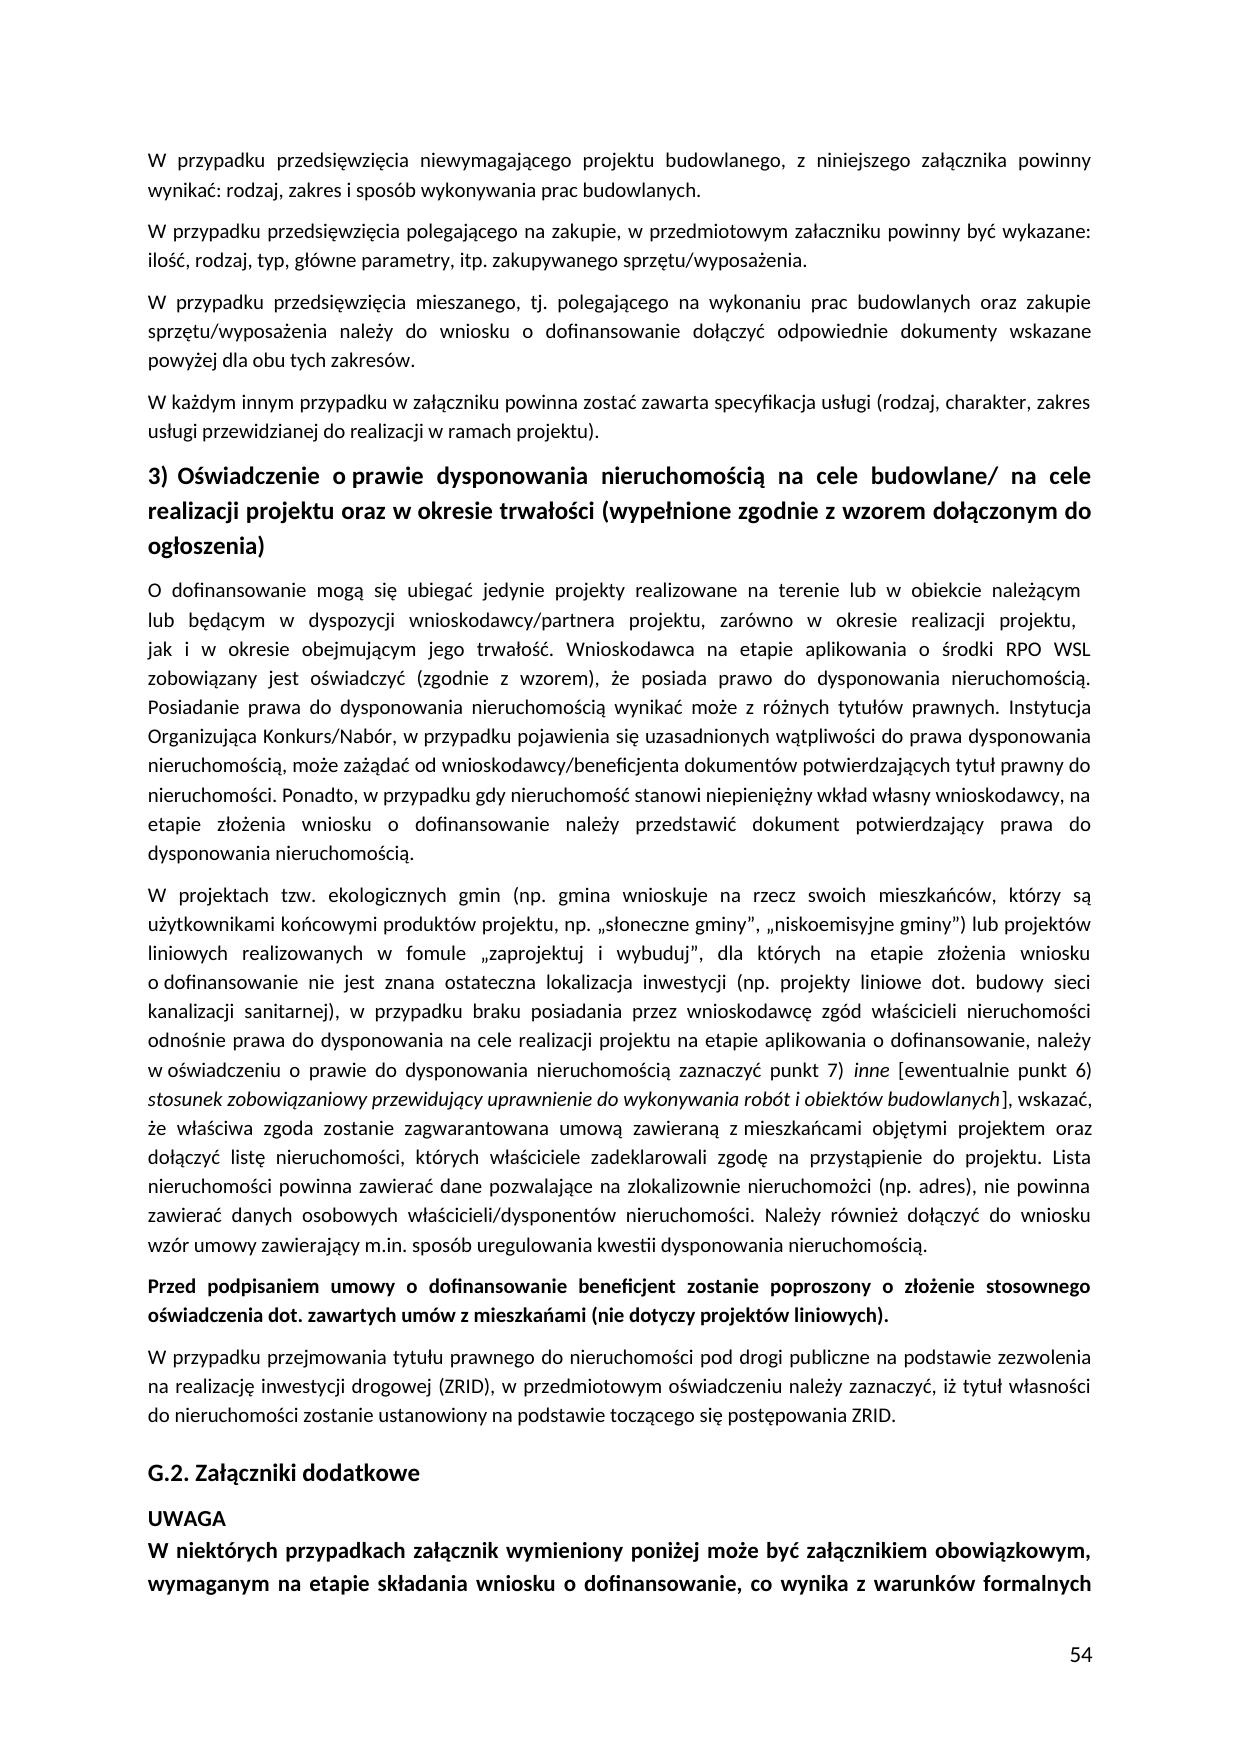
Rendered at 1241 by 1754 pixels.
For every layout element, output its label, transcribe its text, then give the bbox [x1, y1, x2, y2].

list Oświadczenie o prawie dysponowania nieruchomością na cele budowlane/ na cele realizacji projektu oraz w okresie trwałości (wypełnione zgodnie z wzorem dołączonym do ogłoszenia) [148, 460, 1092, 561]
list W przypadku przedsięwzięcia niewymagającego projektu budowlanego, z niniejszego załącznika powinny wynikać: rodzaj, zakres i sposób wykonywania prac budowlanych. [148, 148, 1092, 202]
list W przypadku przedsięwzięcia mieszanego, tj. polegającego na wykonaniu prac budowlanych oraz zakupie sprzętu/wyposażenia należy do wniosku o dofinansowanie dołączyć odpowiednie dokumenty wskazane powyżej dla obu tych zakresów. [148, 289, 1092, 373]
list W projektach tzw. ekologicznych gmin (np. gmina wnioskuje na rzecz swoich mieszkańców, którzy są użytkownikami końcowymi produktów projektu, np. „słoneczne gminy”, „niskoemisyjne gminy”) lub projektów liniowych realizowanych w fomule „zaprojektuj i wybuduj”, dla których na etapie złożenia wniosku o dofinansowanie nie jest znana ostateczna lokalizacja inwestycji (np. projekty liniowe dot. budowy sieci kanalizacji sanitarnej), w przypadku braku posiadania przez wnioskodawcę zgód właścicieli nieruchomości odnośnie prawa do dysponowania na cele realizacji projektu na etapie aplikowania o dofinansowanie, należy w oświadczeniu o prawie do dysponowania nieruchomością zaznaczyć punkt 7) inne [ewentualnie punkt 6) stosunek zobowiązaniowy przewidujący uprawnienie do wykonywania robót i obiektów budowlanych], wskazać, że właściwa zgoda zostanie zagwarantowana umową zawieraną z mieszkańcami objętymi projektem oraz dołączyć listę nieruchomości, których właściciele zadeklarowali zgodę na przystąpienie do projektu. Lista nieruchomości powinna zawierać dane pozwalające na zlokalizownie nieruchomożci (np. adres), nie powinna zawierać danych osobowych właścicieli/dysponentów nieruchomości. Należy również dołączyć do wniosku wzór umowy zawierający m.in. sposób uregulowania kwestii dysponowania nieruchomością. [148, 882, 1092, 1257]
list W przypadku przejmowania tytułu prawnego do nieruchomości pod drogi publiczne na podstawie zezwolenia na realizację inwestycji drogowej (ZRID), w przedmiotowym oświadczeniu należy zaznaczyć, iż tytuł własności do nieruchomości zostanie ustanowiony na podstawie toczącego się postępowania ZRID. [148, 1344, 1092, 1428]
list UWAGA [148, 1504, 1092, 1532]
text G.2. Załączniki dodatkowe [148, 1457, 1092, 1487]
list Przed podpisaniem umowy o dofinansowanie beneficjent zostanie poproszony o złożenie stosownego oświadczenia dot. zawartych umów z mieszkańami (nie dotyczy projektów liniowych). [148, 1273, 1092, 1328]
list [148, 1537, 1092, 1597]
list O dofinansowanie mogą się ubiegać jedynie projekty realizowane na terenie lub w obiekcie należącym lub będącym w dyspozycji wnioskodawcy/partnera projektu, zarówno w okresie realizacji projektu, jak i w okresie obejmującym jego trwałość. Wnioskodawca na etapie aplikowania o środki RPO WSL zobowiązany jest oświadczyć (zgodnie z wzorem), że posiada prawo do dysponowania nieruchomością. Posiadanie prawa do dysponowania nieruchomością wynikać może z różnych tytułów prawnych. Instytucja Organizująca Konkurs/Nabór, w przypadku pojawienia się uzasadnionych wątpliwości do prawa dysponowania nieruchomością, może zażądać od wnioskodawcy/beneficjenta dokumentów potwierdzających tytuł prawny do nieruchomości. Ponadto, w przypadku gdy nieruchomość stanowi niepieniężny wkład własny wnioskodawcy, na etapie złożenia wniosku o dofinansowanie należy przedstawić dokument potwierdzający prawa do dysponowania nieruchomością. [148, 578, 1092, 866]
list W przypadku przedsięwzięcia polegającego na zakupie, w przedmiotowym załaczniku powinny być wykazane: ilość, rodzaj, typ, główne parametry, itp. zakupywanego sprzętu/wyposażenia. [148, 218, 1092, 273]
list W każdym innym przypadku w załączniku powinna zostać zawarta specyfikacja usługi (rodzaj, charakter, zakres usługi przewidzianej do realizacji w ramach projektu). [148, 389, 1092, 444]
